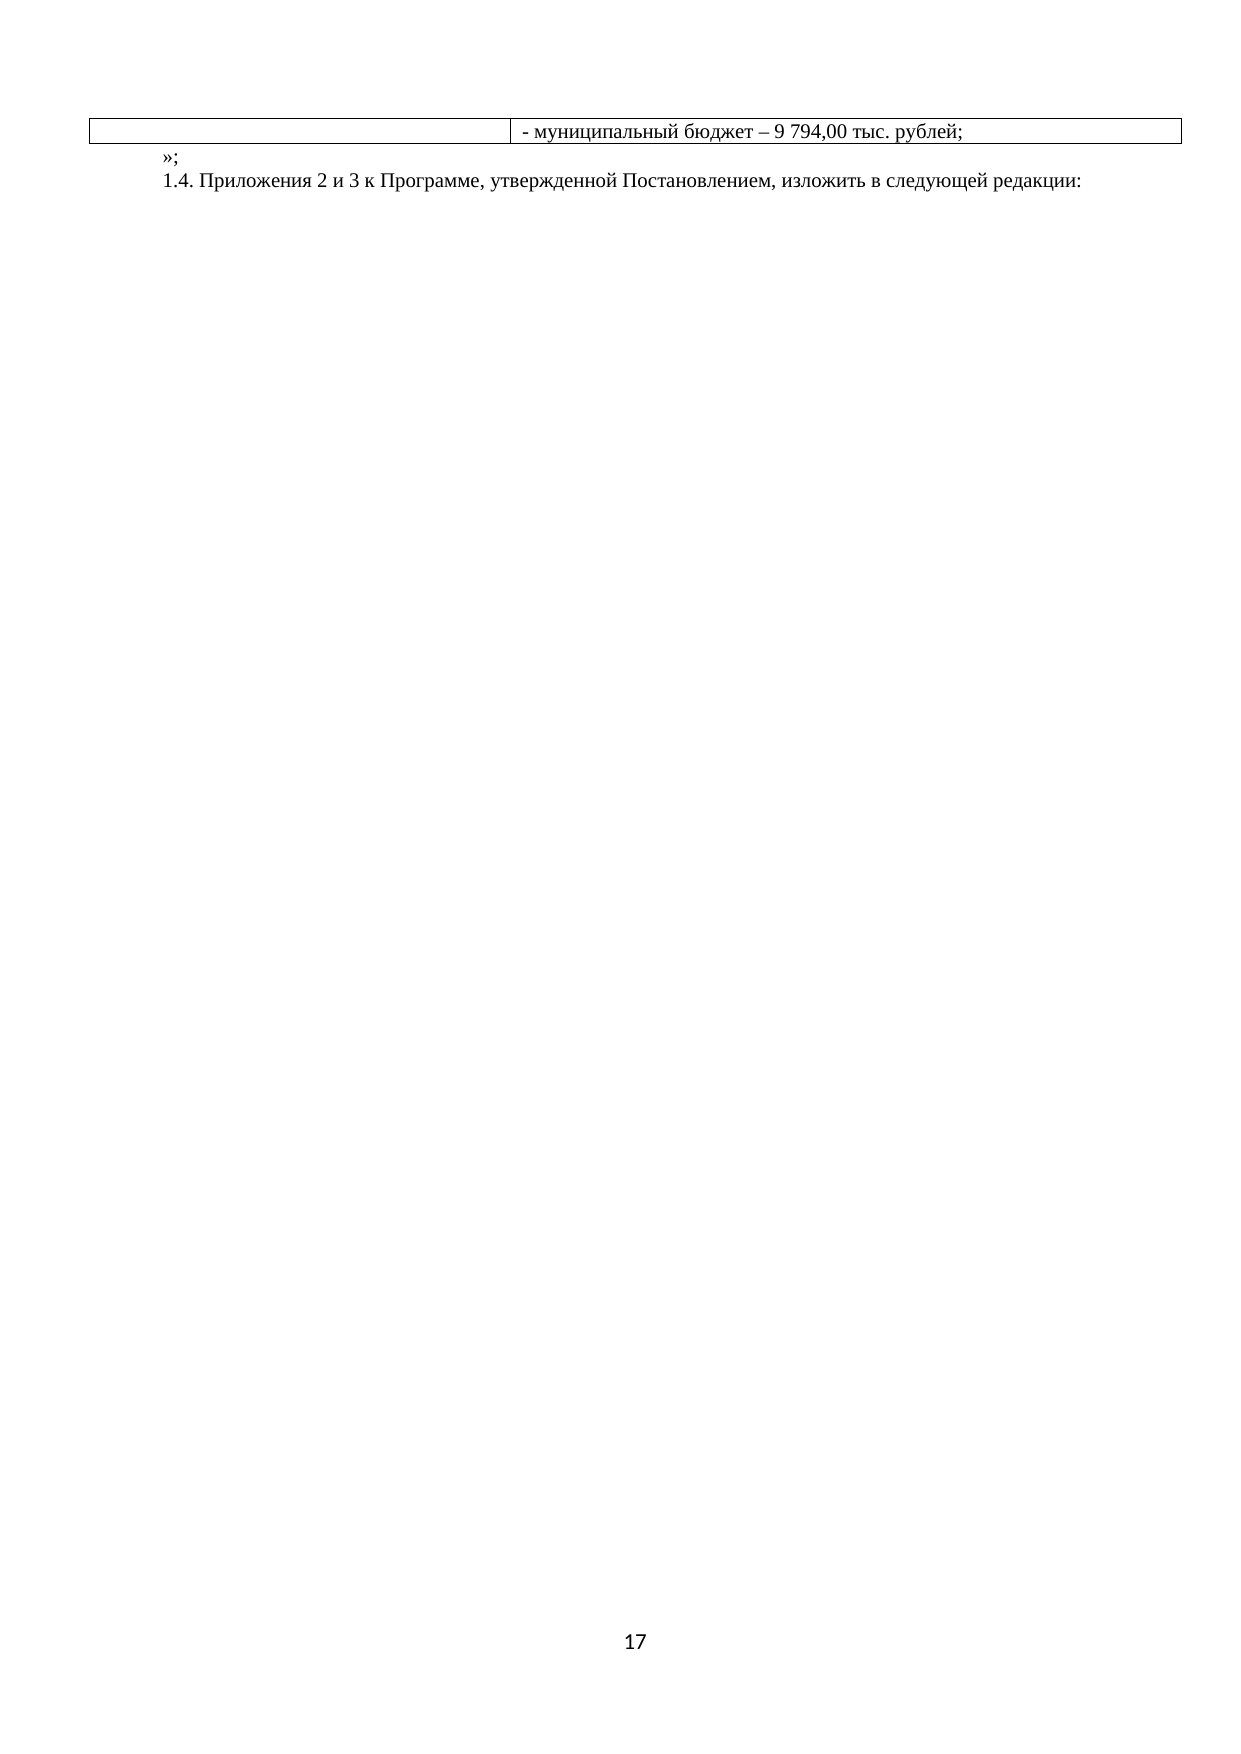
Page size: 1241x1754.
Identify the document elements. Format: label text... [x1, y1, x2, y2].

text »; [89, 144, 1181, 168]
text 1.4. Приложения 2 и 3 к Программе, утвержденной Постановлением, изложить в следующей редакции: [89, 168, 1181, 192]
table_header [90, 119, 510, 143]
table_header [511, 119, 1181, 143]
